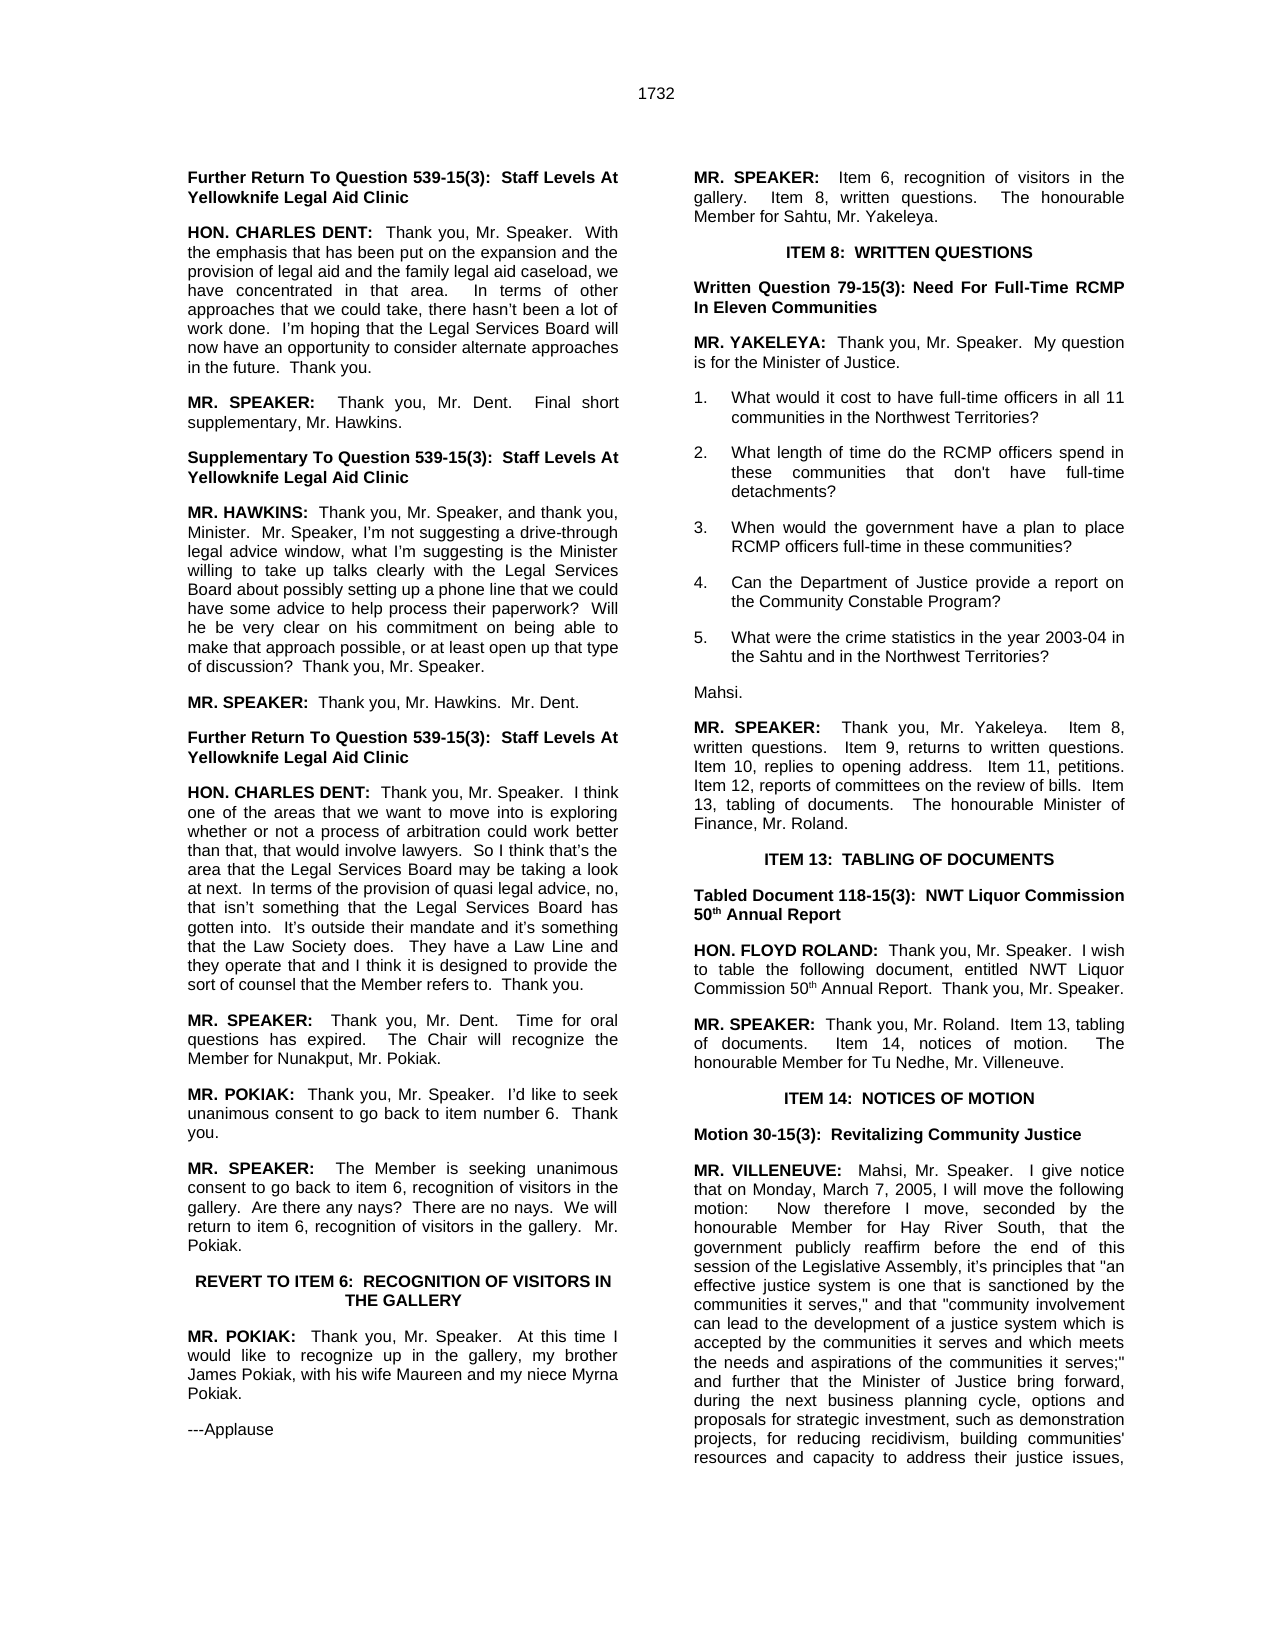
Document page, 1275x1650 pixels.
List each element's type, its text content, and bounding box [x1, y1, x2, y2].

text Mahsi. [694, 682, 1125, 702]
subtitle Further Return To Question 539-15(3): Staff Levels At Legal Aid Clinic [187, 728, 619, 767]
text MR. SPEAKER: The Member is seeking unanimous consent to go back to item 6, recognition of visitors in the gallery. Are there any nays? There are no nays. We will return to item 6, recognition of visitors in the gallery. Mr. Pokiak. [187, 1159, 619, 1255]
text MR. SPEAKER: Thank you, Mr. Hawkins. Mr. Dent. [187, 692, 619, 712]
subtitle Further Return To Question 539-15(3): Staff Levels At Legal Aid Clinic [187, 168, 619, 207]
subtitle Written Question 79-15(3): Need For Full-Time RCMP In Eleven Communities [694, 278, 1125, 317]
text MR. HAWKINS: Thank you, Mr. Speaker, and thank you, Minister. Mr. Speaker, I’m not suggesting a drive-through legal advice window, what I’m suggesting is the Minister willing to take up talks clearly with the Legal Services Board about possibly setting up a phone line that we could have some advice to help process their paperwork? Will he be very clear on his commitment on being able to make that approach possible, or at least open up that type of discussion? Thank you, Mr. Speaker. [187, 503, 619, 676]
list Can the Department of Justice provide a report on the Community Constable Program? [694, 572, 1125, 611]
text MR. POKIAK: Thank you, Mr. Speaker. I’d like to seek unanimous consent to go back to item number 6. Thank you. [187, 1085, 619, 1142]
subtitle Tabled Document 118-15(3): NWT Liquor Commission 50th Annual Report [694, 886, 1125, 924]
subtitle ITEM 13: TABLING OF DOCUMENTS [694, 850, 1125, 869]
text MR. SPEAKER: Thank you, Mr. Dent. Final short supplementary, Mr. Hawkins. [187, 393, 619, 432]
text HON. CHARLES DENT: Thank you, Mr. Speaker. With the emphasis that has been put on the expansion and the provision of legal aid and the family legal aid caseload, we have concentrated in that area. In terms of other approaches that we could take, there hasn’t been a lot of work done. I’m hoping that the Legal Services Board will now have an opportunity to consider alternate approaches in the future. Thank you. [187, 223, 619, 377]
text MR. SPEAKER: Thank you, Mr. Roland. Item 13, tabling of documents. Item 14, notices of motion. The honourable Member for Tu Nedhe, Mr. Villeneuve. [694, 1015, 1125, 1072]
text HON. CHARLES DENT: Thank you, Mr. Speaker. I think one of the areas that we want to move into is exploring whether or not a process of arbitration could work better than that, that would involve lawyers. So I think that’s the area that the Legal Services Board may be taking a look at next. In terms of the provision of quasi legal advice, no, that isn’t something that the Legal Services Board has gotten into. It’s outside their mandate and it’s something that the Law Society does. They have a Law Line and they operate that and I think it is designed to provide the sort of counsel that the Member refers to. Thank you. [187, 783, 619, 994]
text MR. SPEAKER: Thank you, Mr. Dent. Time for oral questions has expired. The Chair will recognize the Member for Nunakput, Mr. Pokiak. [187, 1011, 619, 1068]
subtitle ITEM 8: WRITTEN QUESTIONS [694, 242, 1125, 262]
list What length of time do the RCMP officers spend in these communities that don't have full-time detachments? [694, 443, 1125, 501]
list What were the crime statistics in the year 2003-04 in the Sahtu and in the ? [694, 627, 1125, 666]
subtitle REVERT TO ITEM 6: RECOGNITION OF VISITORS IN THE GALLERY [187, 1272, 619, 1310]
text MR. POKIAK: Thank you, Mr. Speaker. At this time I would like to recognize up in the gallery, my brother James Pokiak, with his wife Maureen and my niece Myrna Pokiak. [187, 1327, 619, 1403]
subtitle ITEM 14: NOTICES OF MOTION [694, 1089, 1125, 1108]
list What would it cost to have full-time officers in all 11 communities in the ? [694, 388, 1125, 427]
list When would the government have a plan to place RCMP officers full-time in these communities? [694, 517, 1125, 556]
text MR. SPEAKER: Thank you, Mr. Yakeleya. Item 8, written questions. Item 9, returns to written questions. Item 10, replies to opening address. Item 11, petitions. Item 12, reports of committees on the review of bills. Item 13, tabling of documents. The honourable Minister of Finance, Mr. Roland. [694, 718, 1125, 833]
text HON. FLOYD ROLAND: Thank you, Mr. Speaker. I wish to table the following document, entitled NWT Liquor Commission 50th Annual Report. Thank you, Mr. Speaker. [694, 941, 1125, 998]
text ---Applause [187, 1420, 619, 1439]
text MR. SPEAKER: Item 6, recognition of visitors in the gallery. Item 8, written questions. The honourable Member for Sahtu, Mr. Yakeleya. [694, 168, 1125, 226]
subtitle Supplementary To Question 539-15(3): Staff Levels At Legal Aid Clinic [187, 448, 619, 487]
subtitle Motion 30-15(3): Revitalizing Community Justice [694, 1125, 1125, 1144]
text MR. YAKELEYA: Thank you, Mr. Speaker. My question is for the Minister of Justice. [694, 333, 1125, 372]
